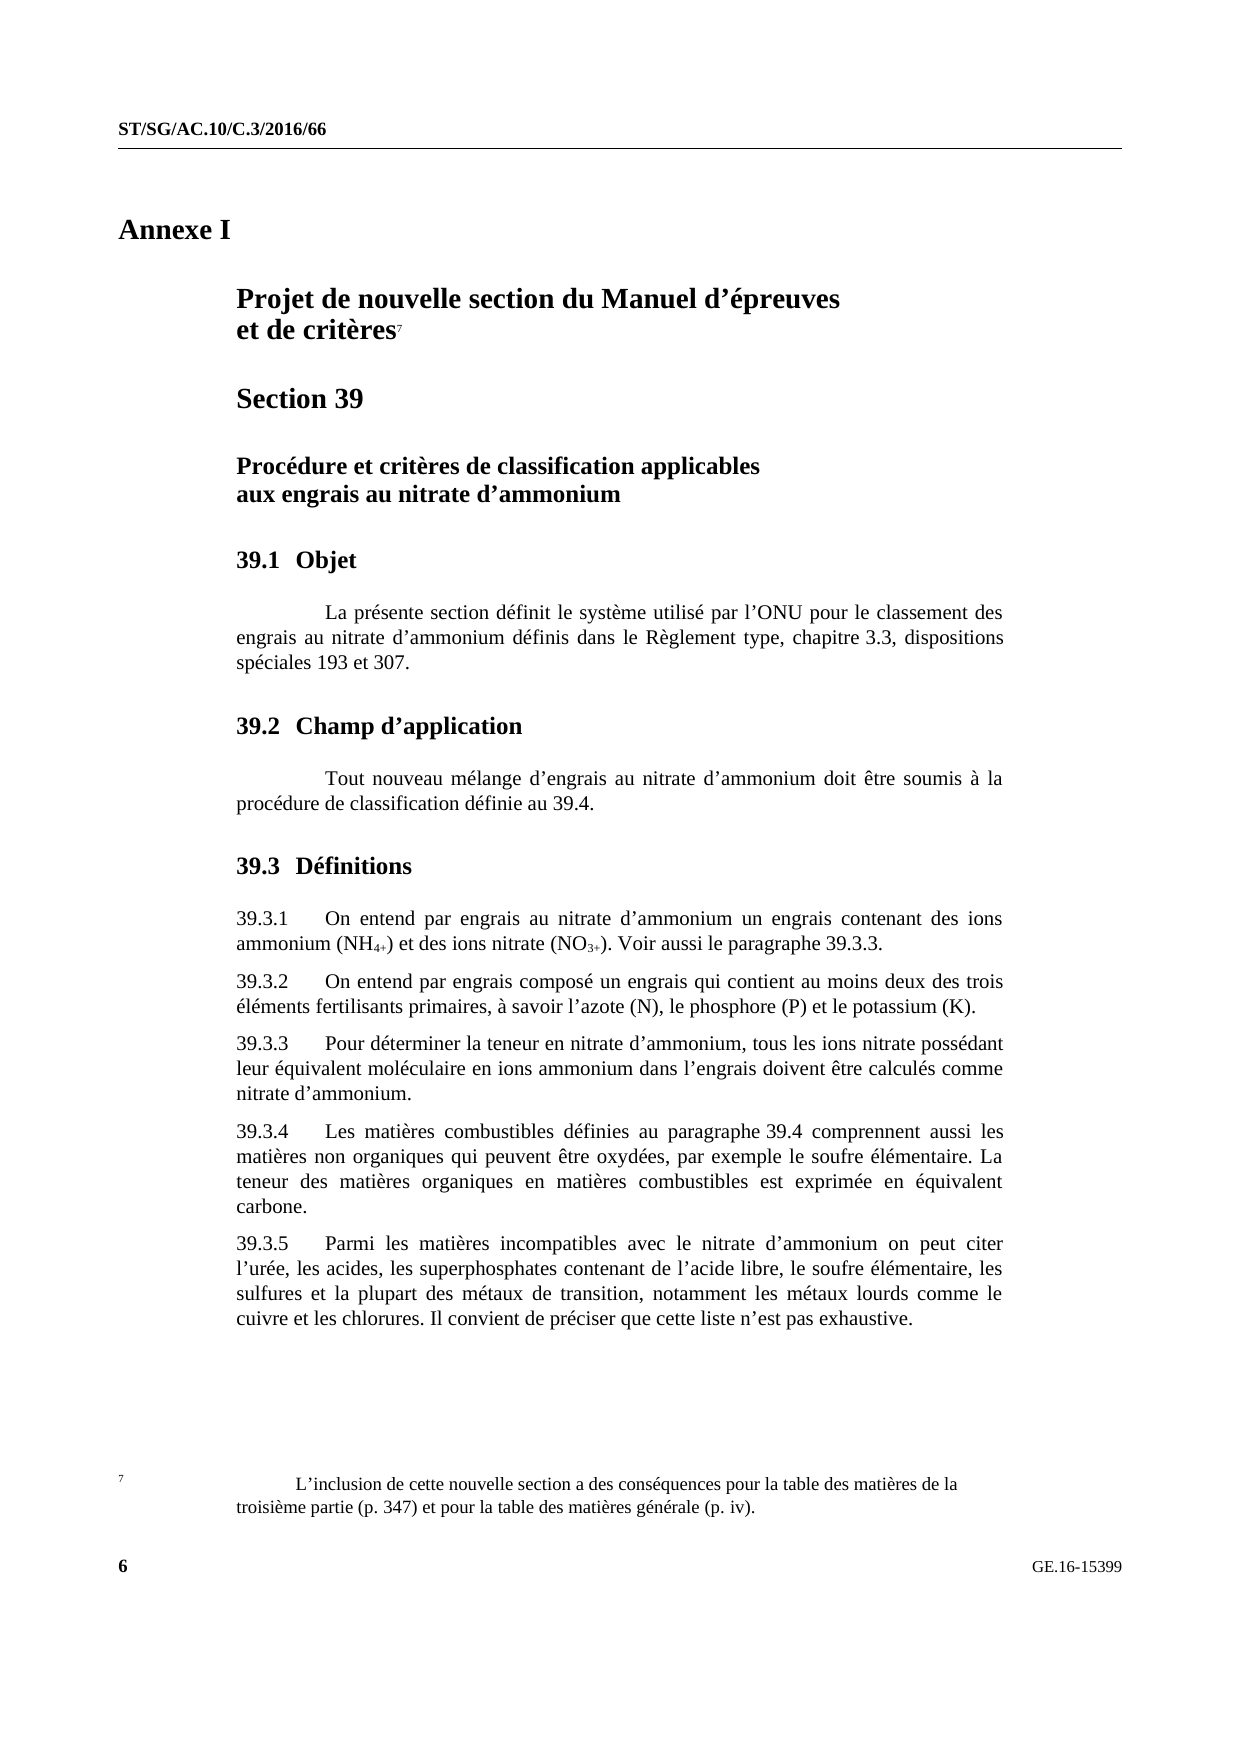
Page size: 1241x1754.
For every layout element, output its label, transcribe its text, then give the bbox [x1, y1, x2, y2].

text Section 39 [118, 383, 1004, 415]
text Procédure et critères de classification applicables aux engrais au nitrate d’ammonium [118, 452, 1004, 508]
text 39.3.4 Les matières combustibles définies au paragraphe 39.4 comprennent aussi les matières non organiques qui peuvent être oxydées, par exemple le soufre élémentaire. La teneur des matières organiques en matières combustibles est exprimée en équivalent carbone. [236, 1118, 1004, 1218]
text 39.3.1 On entend par engrais au nitrate d’ammonium un engrais contenant des ions ammonium (NH4+) et des ions nitrate (NO3+). Voir aussi le paragraphe 39.3.3. [236, 905, 1004, 955]
text 39.3.5 Parmi les matières incompatibles avec le nitrate d’ammonium on peut citer l’urée, les acides, les superphosphates contenant de l’acide libre, le soufre élémentaire, les sulfures et la plupart des métaux de transition, notamment les métaux lourds comme le cuivre et les chlorures. Il convient de préciser que cette liste n’est pas exhaustive. [236, 1230, 1004, 1330]
text 39.2 Champ d’application [118, 712, 1004, 740]
text Projet de nouvelle section du Manuel d’épreuves et de critères [118, 283, 1004, 346]
text 39.1 Objet [118, 546, 1004, 574]
text Annexe I [118, 215, 1004, 246]
text Tout nouveau mélange d’engrais au nitrate d’ammonium doit être soumis à la procédure de classification définie au 39.4. [236, 765, 1004, 815]
text 39.3 Définitions [118, 852, 1004, 880]
text La présente section définit le système utilisé par l’ONU pour le classement des engrais au nitrate d’ammonium définis dans le Règlement type, chapitre 3.3, dispositions spéciales 193 et 307. [236, 599, 1004, 674]
text 39.3.3 Pour déterminer la teneur en nitrate d’ammonium, tous les ions nitrate possédant leur équivalent moléculaire en ions ammonium dans l’engrais doivent être calculés comme nitrate d’ammonium. [236, 1030, 1004, 1105]
text 39.3.2 On entend par engrais composé un engrais qui contient au moins deux des trois éléments fertilisants primaires, à savoir l’azote (N), le phosphore (P) et le potassium (K). [236, 968, 1004, 1018]
